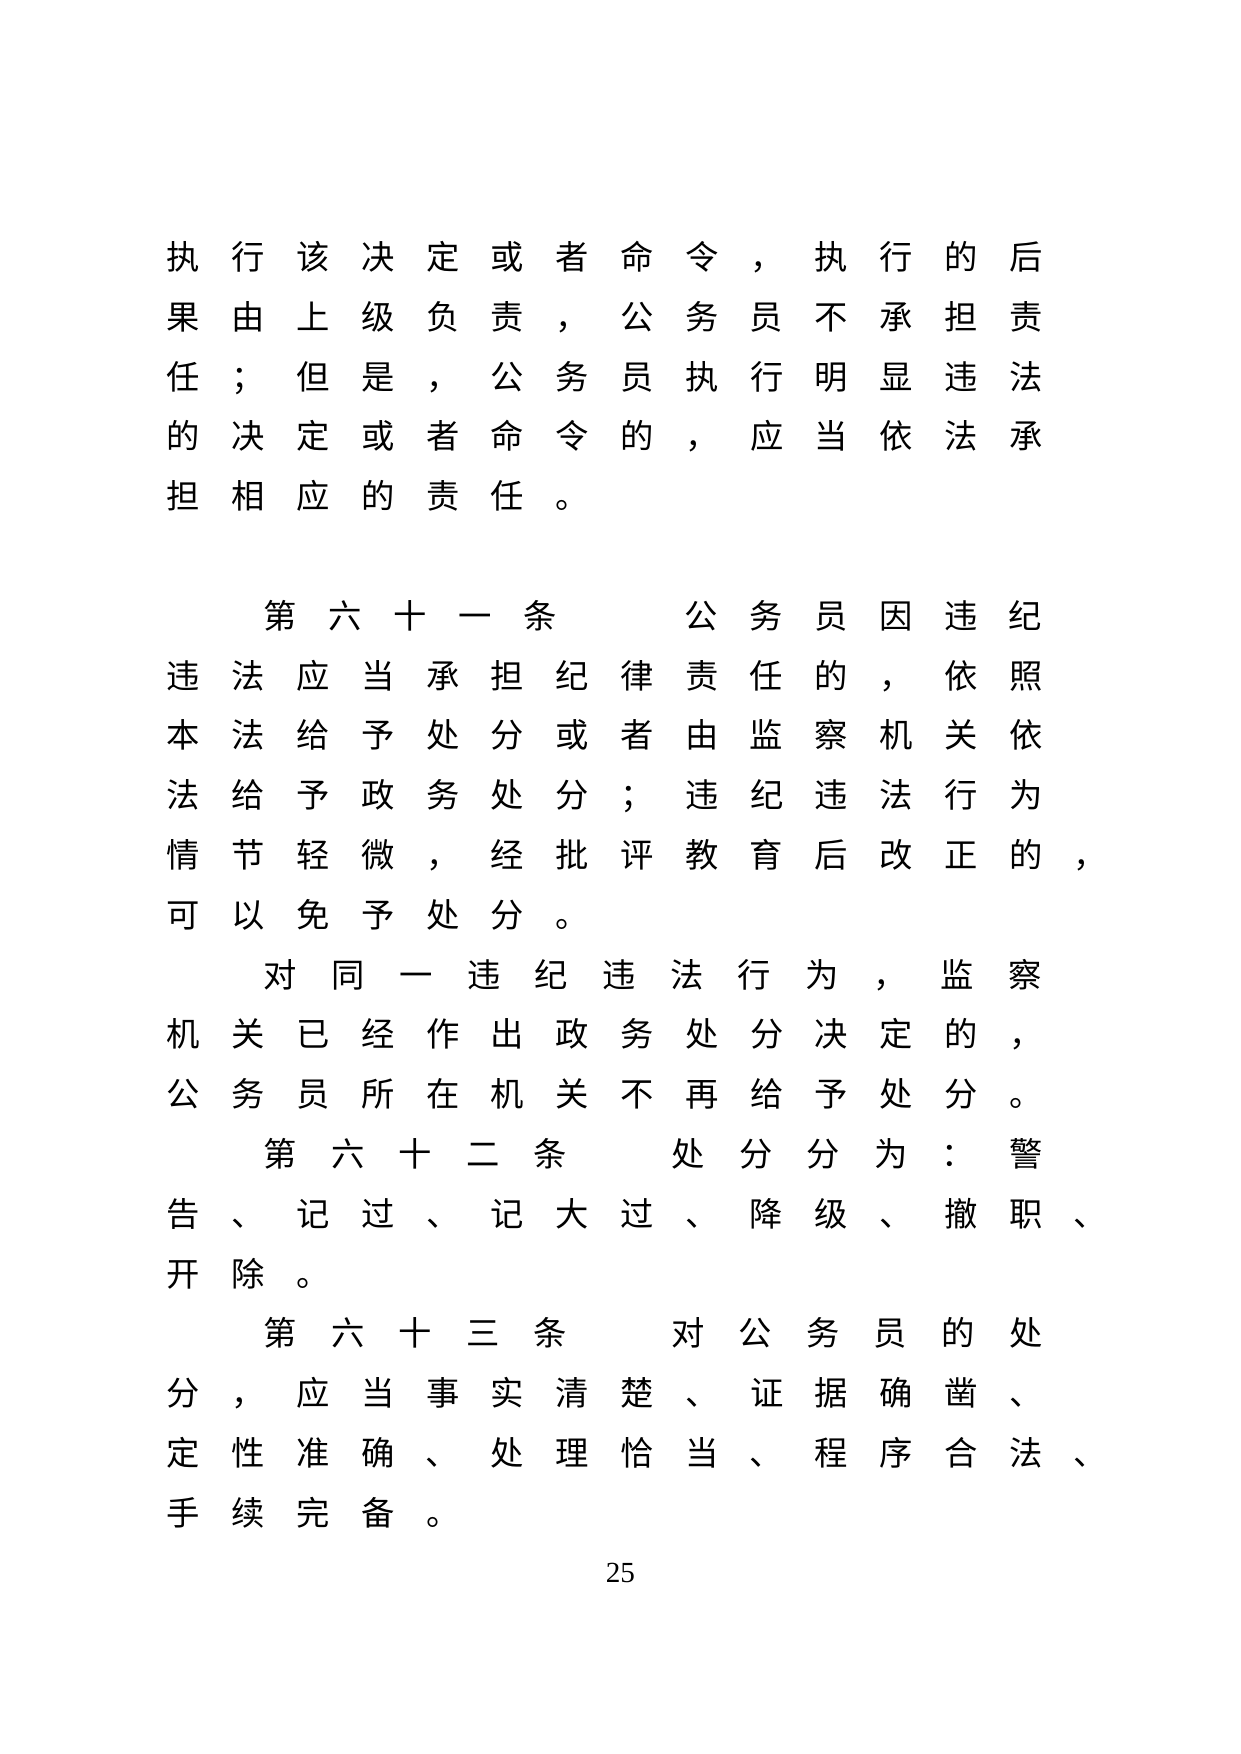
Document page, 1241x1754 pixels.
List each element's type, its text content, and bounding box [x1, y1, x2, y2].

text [167, 225, 1074, 524]
text 第六十一条 公务员因违纪违法应当承担纪律责任的，依照本法给予处分或者由监察机关依法给予政务处分；违纪违法行为情节轻微，经批评教育后改正的，可以免予处分。 [167, 584, 1074, 943]
text 第六十二条 处分分为：警告、记过、记大过、降级、撤职、开除。 [167, 1122, 1074, 1301]
text 对同一违纪违法行为，监察机关已经作出政务处分决定的，公务员所在机关不再给予处分。 [167, 943, 1074, 1122]
text 第六十三条 对公务员的处分，应当事实清楚、证据确凿、定性准确、处理恰当、程序合法、手续完备。 [167, 1301, 1074, 1541]
